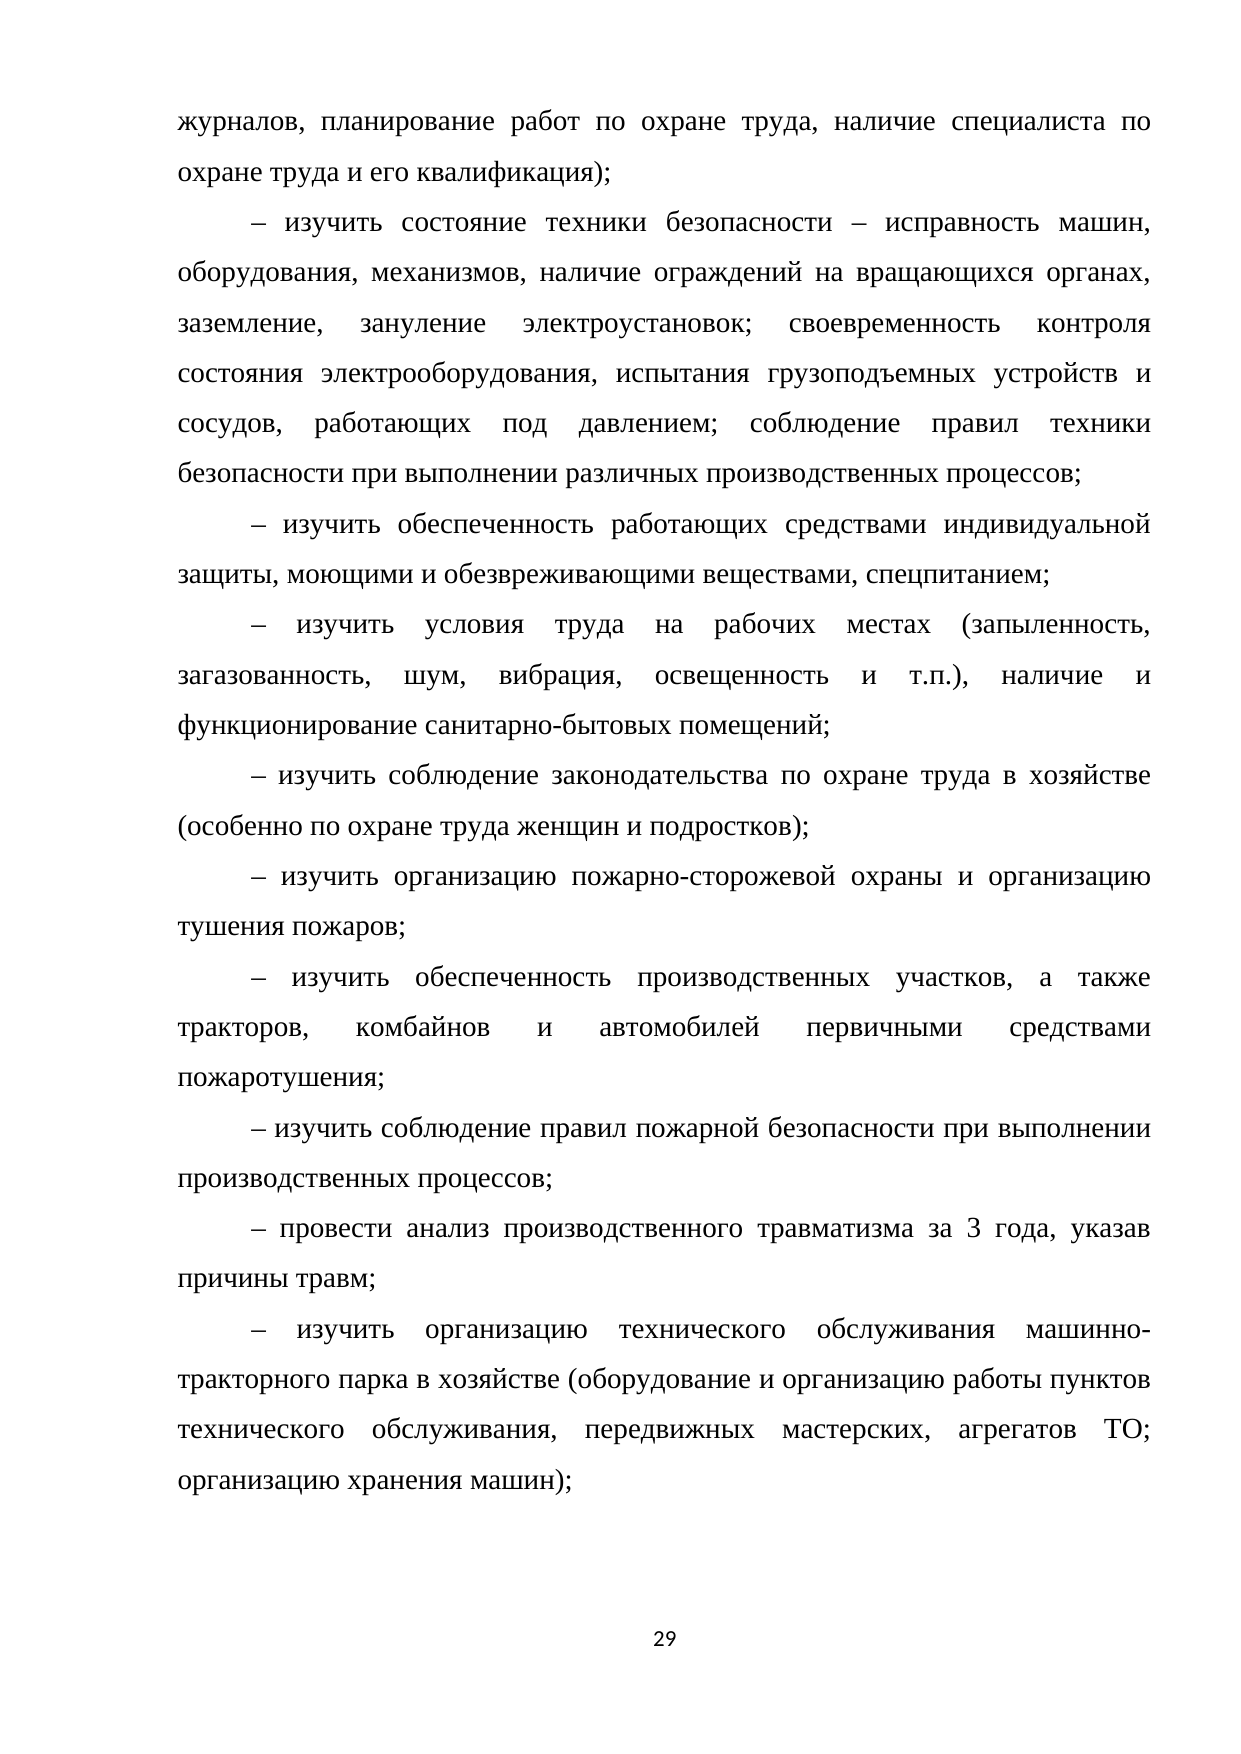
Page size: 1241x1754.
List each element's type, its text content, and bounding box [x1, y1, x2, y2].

text – изучить обеспеченность работающих средствами индивидуальной защиты, моющими и обезвреживающими веществами, спецпитанием; [177, 506, 1152, 590]
text – изучить состояние техники безопасности – исправность машин, оборудования, механизмов, наличие ограждений на вращающихся органах, заземление, зануление электроустановок; своевременность контроля состояния электрооборудования, испытания грузоподъемных устройств и сосудов, работающих под давлением; соблюдение правил техники безопасности при выполнении различных производственных процессов; [177, 204, 1152, 489]
text – изучить соблюдение законодательства по охране труда в хозяйстве (особенно по охране труда женщин и подростков); [177, 757, 1152, 841]
text – изучить организацию технического обслуживания машинно-тракторного парка в хозяйстве (оборудование и организацию работы пунктов технического обслуживания, передвижных мастерских, агрегатов ТО; организацию хранения машин); [177, 1311, 1152, 1495]
text – изучить условия труда на рабочих местах (запыленность, загазованность, шум, вибрация, освещенность и т.п.), наличие и функционирование санитарно-бытовых помещений; [177, 607, 1152, 741]
text – изучить обеспеченность производственных участков, а также тракторов, комбайнов и автомобилей первичными средствами пожаротушения; [177, 959, 1152, 1093]
text – провести анализ производственного травматизма за 3 года, указав причины травм; [177, 1210, 1152, 1294]
text – изучить соблюдение правил пожарной безопасности при выполнении производственных процессов; [177, 1110, 1152, 1193]
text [177, 103, 1152, 187]
text – изучить организацию пожарно-сторожевой охраны и организацию тушения пожаров; [177, 858, 1152, 942]
